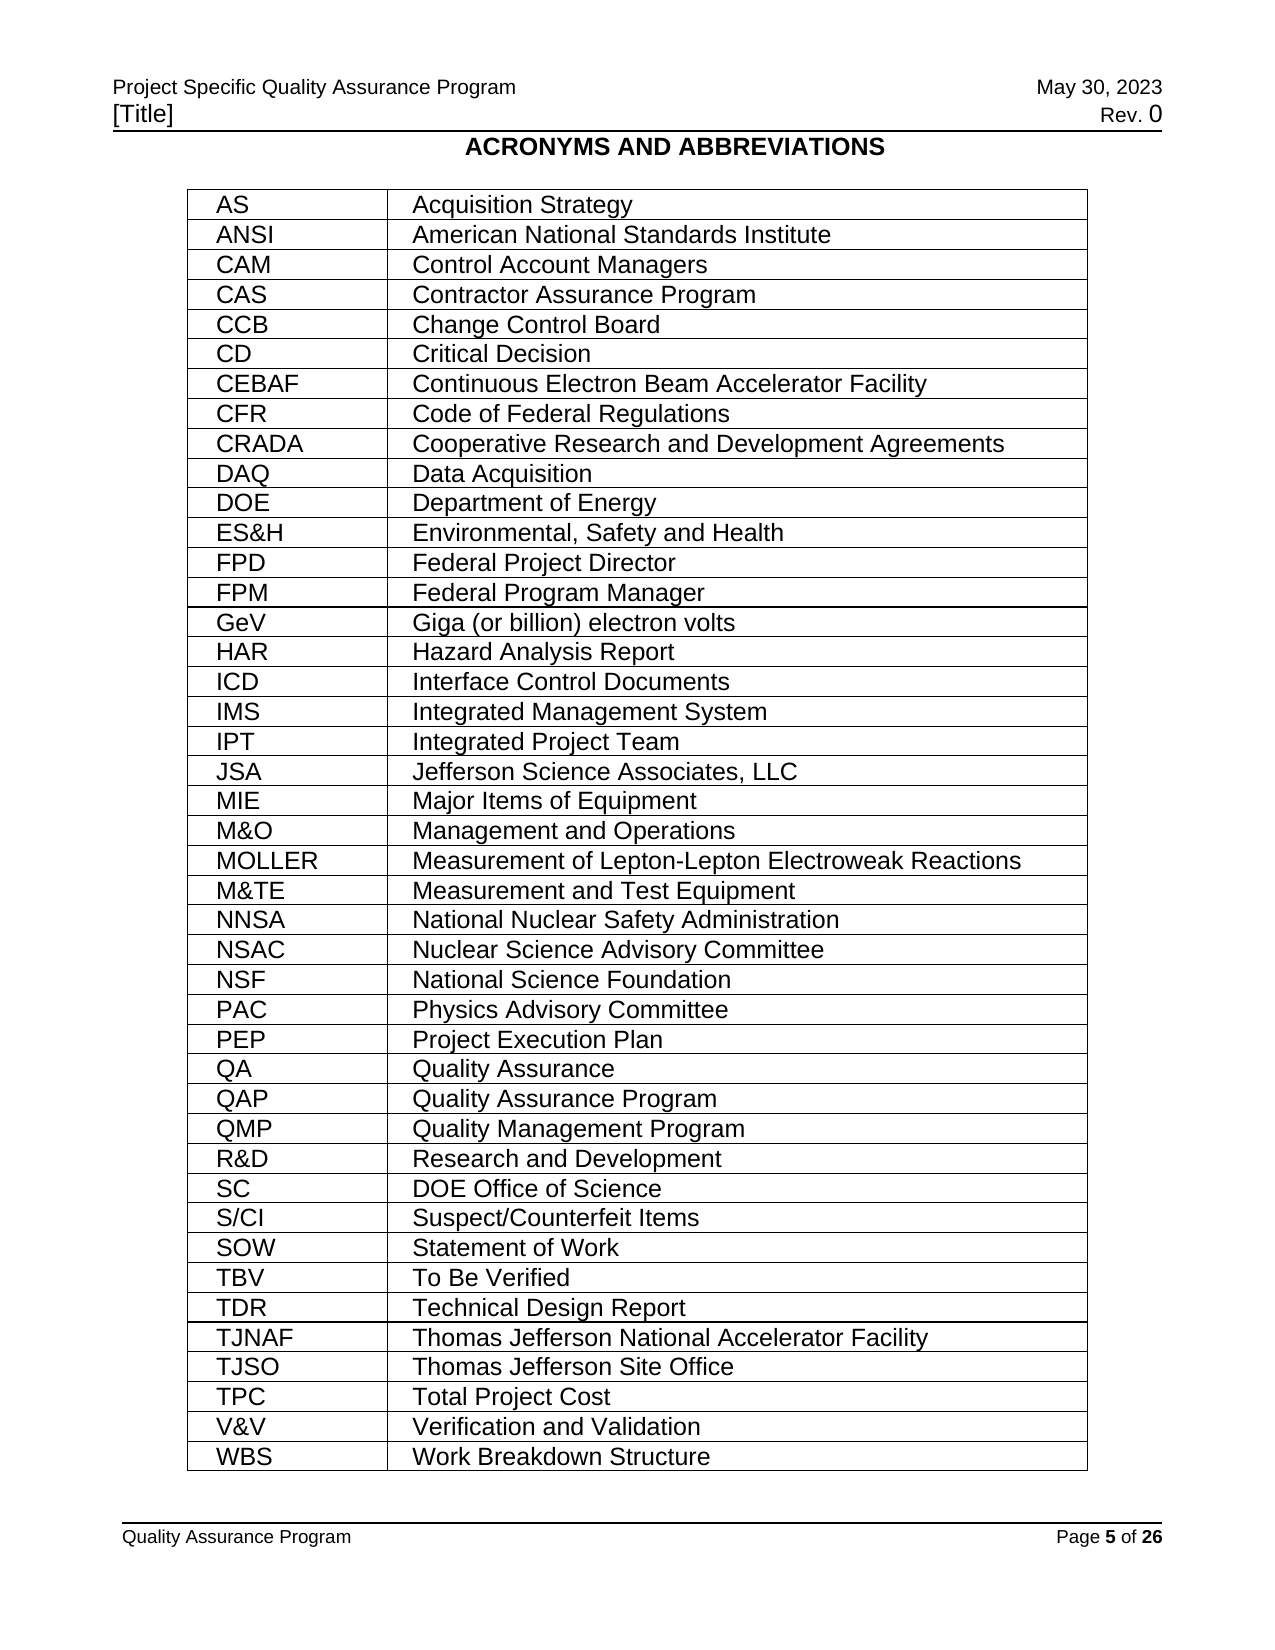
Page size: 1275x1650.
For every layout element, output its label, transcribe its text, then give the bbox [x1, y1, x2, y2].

table_cell ES&H [188, 518, 387, 547]
table_cell Management and Operations [388, 816, 1087, 845]
table_cell Work Breakdown Structure [388, 1442, 1087, 1470]
table_cell Cooperative Research and Development Agreements [388, 429, 1087, 457]
table_cell Thomas Jefferson Site Office [388, 1352, 1087, 1381]
table_cell To Be Verified [388, 1263, 1087, 1292]
table_cell QA [188, 1054, 387, 1083]
table_cell National Science Foundation [388, 965, 1087, 994]
table_cell NSF [188, 965, 387, 994]
table_cell Jefferson Science Associates, LLC [388, 756, 1087, 785]
table_cell CD [188, 339, 387, 368]
table_cell Integrated Project Team [388, 727, 1087, 755]
table_cell Integrated Management System [388, 697, 1087, 726]
table_cell IPT [188, 727, 387, 755]
table_cell Verification and Validation [388, 1412, 1087, 1441]
table_cell IMS [188, 697, 387, 726]
table_cell QAP [188, 1084, 387, 1113]
table_cell HAR [188, 637, 387, 666]
table_cell Major Items of Equipment [388, 786, 1087, 815]
table_cell DOE Office of Science [388, 1174, 1087, 1202]
table_cell Measurement of Lepton-Lepton Electroweak Reactions [388, 846, 1087, 874]
table_cell Federal Program Manager [388, 578, 1087, 606]
table_cell FPM [188, 578, 387, 606]
table_cell TDR [188, 1293, 387, 1321]
table_cell TJNAF [188, 1323, 387, 1351]
table_cell CAM [188, 250, 387, 279]
table_cell FPD [188, 548, 387, 577]
table_cell ANSI [188, 220, 387, 249]
table_cell DOE [188, 488, 387, 517]
table_cell CCB [188, 310, 387, 338]
table_cell Change Control Board [388, 310, 1087, 338]
table_header AS [188, 190, 387, 219]
table_cell Giga (or billion) electron volts [388, 608, 1087, 636]
table_header Acquisition Strategy [388, 190, 1087, 219]
table_cell Measurement and Test Equipment [388, 876, 1087, 904]
table_cell DAQ [188, 459, 387, 487]
table_cell Control Account Managers [388, 250, 1087, 279]
table_cell CRADA [188, 429, 387, 457]
table_cell WBS [188, 1442, 387, 1470]
table_cell S/CI [188, 1203, 387, 1232]
table_cell Data Acquisition [388, 459, 1087, 487]
table_cell Environmental, Safety and Health [388, 518, 1087, 547]
table_cell Contractor Assurance Program [388, 280, 1087, 308]
table_cell CFR [188, 399, 387, 428]
table_cell Interface Control Documents [388, 667, 1087, 696]
table_cell SC [188, 1174, 387, 1202]
table_cell Total Project Cost [388, 1382, 1087, 1411]
table_cell Technical Design Report [388, 1293, 1087, 1321]
table_cell Quality Assurance Program [388, 1084, 1087, 1113]
table_cell Statement of Work [388, 1233, 1087, 1262]
table_cell PEP [188, 1025, 387, 1053]
table_cell V&V [188, 1412, 387, 1441]
table_cell Suspect/Counterfeit Items [388, 1203, 1087, 1232]
table_cell M&O [188, 816, 387, 845]
table_cell JSA [188, 756, 387, 785]
text ACRONYMS AND ABBREVIATIONS [187, 132, 1162, 161]
table_cell CEBAF [188, 369, 387, 398]
table_cell PAC [188, 995, 387, 1023]
table_cell Critical Decision [388, 339, 1087, 368]
table_cell NSAC [188, 935, 387, 964]
table_cell Nuclear Science Advisory Committee [388, 935, 1087, 964]
table_cell QMP [188, 1114, 387, 1143]
table_cell CAS [188, 280, 387, 308]
table_cell MOLLER [188, 846, 387, 874]
table_cell Project Execution Plan [388, 1025, 1087, 1053]
table_cell ICD [188, 667, 387, 696]
table_cell Federal Project Director [388, 548, 1087, 577]
table_cell GeV [188, 608, 387, 636]
table_cell SOW [188, 1233, 387, 1262]
table_cell American National Standards Institute [388, 220, 1087, 249]
table_cell R&D [188, 1144, 387, 1172]
table_cell Physics Advisory Committee [388, 995, 1087, 1023]
table_cell National Nuclear Safety Administration [388, 905, 1087, 934]
table_cell Continuous Electron Beam Accelerator Facility [388, 369, 1087, 398]
table_cell TJSO [188, 1352, 387, 1381]
table_cell Hazard Analysis Report [388, 637, 1087, 666]
table_cell NNSA [188, 905, 387, 934]
table_cell Thomas Jefferson National Accelerator Facility [388, 1323, 1087, 1351]
table_cell Quality Management Program [388, 1114, 1087, 1143]
table_cell TPC [188, 1382, 387, 1411]
table_cell Code of Federal Regulations [388, 399, 1087, 428]
table_cell Department of Energy [388, 488, 1087, 517]
table_cell TBV [188, 1263, 387, 1292]
table_cell Research and Development [388, 1144, 1087, 1172]
table_cell M&TE [188, 876, 387, 904]
table_cell MIE [188, 786, 387, 815]
table_cell Quality Assurance [388, 1054, 1087, 1083]
